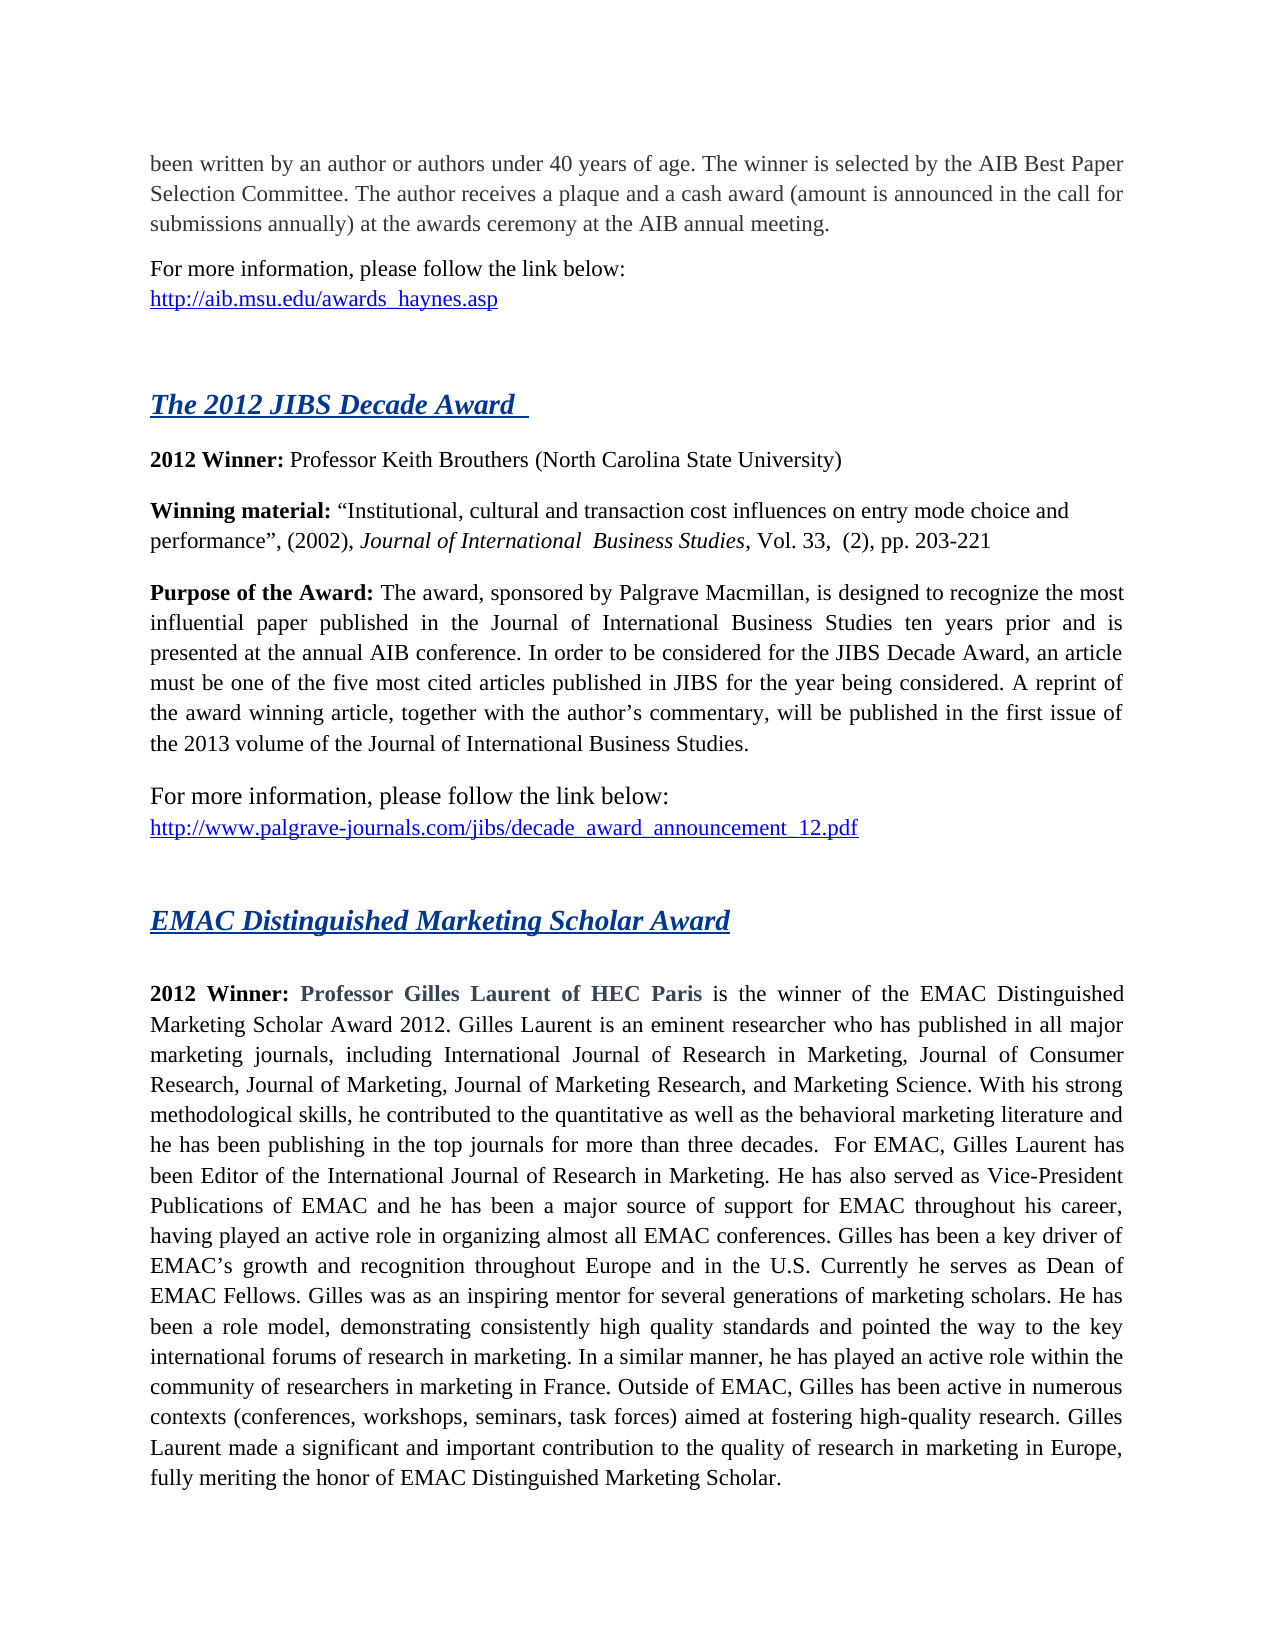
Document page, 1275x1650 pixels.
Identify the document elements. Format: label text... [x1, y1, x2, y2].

text The 2012 JIBS Decade Award [150, 387, 1125, 421]
text EMAC Distinguished Marketing Scholar Award [150, 903, 1125, 937]
text Winning material: “Institutional, cultural and transaction cost influences on entry mode choice and performance”, (2002), Journal of International Business Studies, Vol. 33, (2), pp. 203-221 [150, 497, 1125, 554]
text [150, 150, 1125, 237]
text Purpose of the Award: The award, sponsored by Palgrave Macmillan, is designed to recognize the most influential paper published in the Journal of International Business Studies ten years prior and is presented at the annual AIB conference. In order to be considered for the JIBS Decade Award, an article must be one of the five most cited articles published in JIBS for the year being considered. A reprint of the award winning article, together with the author’s commentary, will be published in the first issue of the 2013 volume of the Journal of International Business Studies. [150, 579, 1125, 756]
text For more information, please follow the link below: [150, 781, 1125, 809]
text 2012 Winner: Professor Gilles Laurent of HEC is the winner of the EMAC Distinguished Marketing Scholar Award 2012. Gilles Laurent is an eminent researcher who has published in all major marketing journals, including International Journal of in Marketing, Journal of Consumer , Journal of Marketing, Journal of Marketing , and Marketing Science. With his strong methodological skills, he contributed to the quantitative as well as the behavioral marketing literature and he has been publishing in the top journals for more than three decades. For EMAC, Gilles Laurent has been Editor of the International Journal of in Marketing. He has also served as Vice-President Publications of EMAC and he has been a major source of support for EMAC throughout his career, having played an active role in organizing almost all EMAC conferences. Gilles has been a key driver of EMAC’s growth and recognition throughout and in the U.S. Currently he serves as Dean of EMAC Fellows. Gilles was as an inspiring mentor for several generations of marketing scholars. He has been a role model, demonstrating consistently high quality standards and pointed the way to the key international forums of research in marketing. In a similar manner, he has played an active role within the community of researchers in marketing in . Outside of EMAC, Gilles has been active in numerous contexts (conferences, workshops, seminars, task forces) aimed at fostering high-quality research. Gilles Laurent made a significant and important contribution to the quality of research in marketing in Europe, fully meriting the honor of EMAC Distinguished Marketing Scholar. [150, 980, 1125, 1490]
text 2012 Winner: Professor Keith Brouthers () [150, 446, 290, 473]
text http://www.palgrave-journals.com/jibs/decade_award_announcement_12.pdf [150, 814, 1125, 840]
text For more information, please follow the link below: [150, 255, 1125, 281]
text 2012 Winner: Professor Keith Brouthers () [535, 446, 1125, 473]
text http://aib.msu.edu/awards_haynes.asp [150, 285, 1125, 311]
